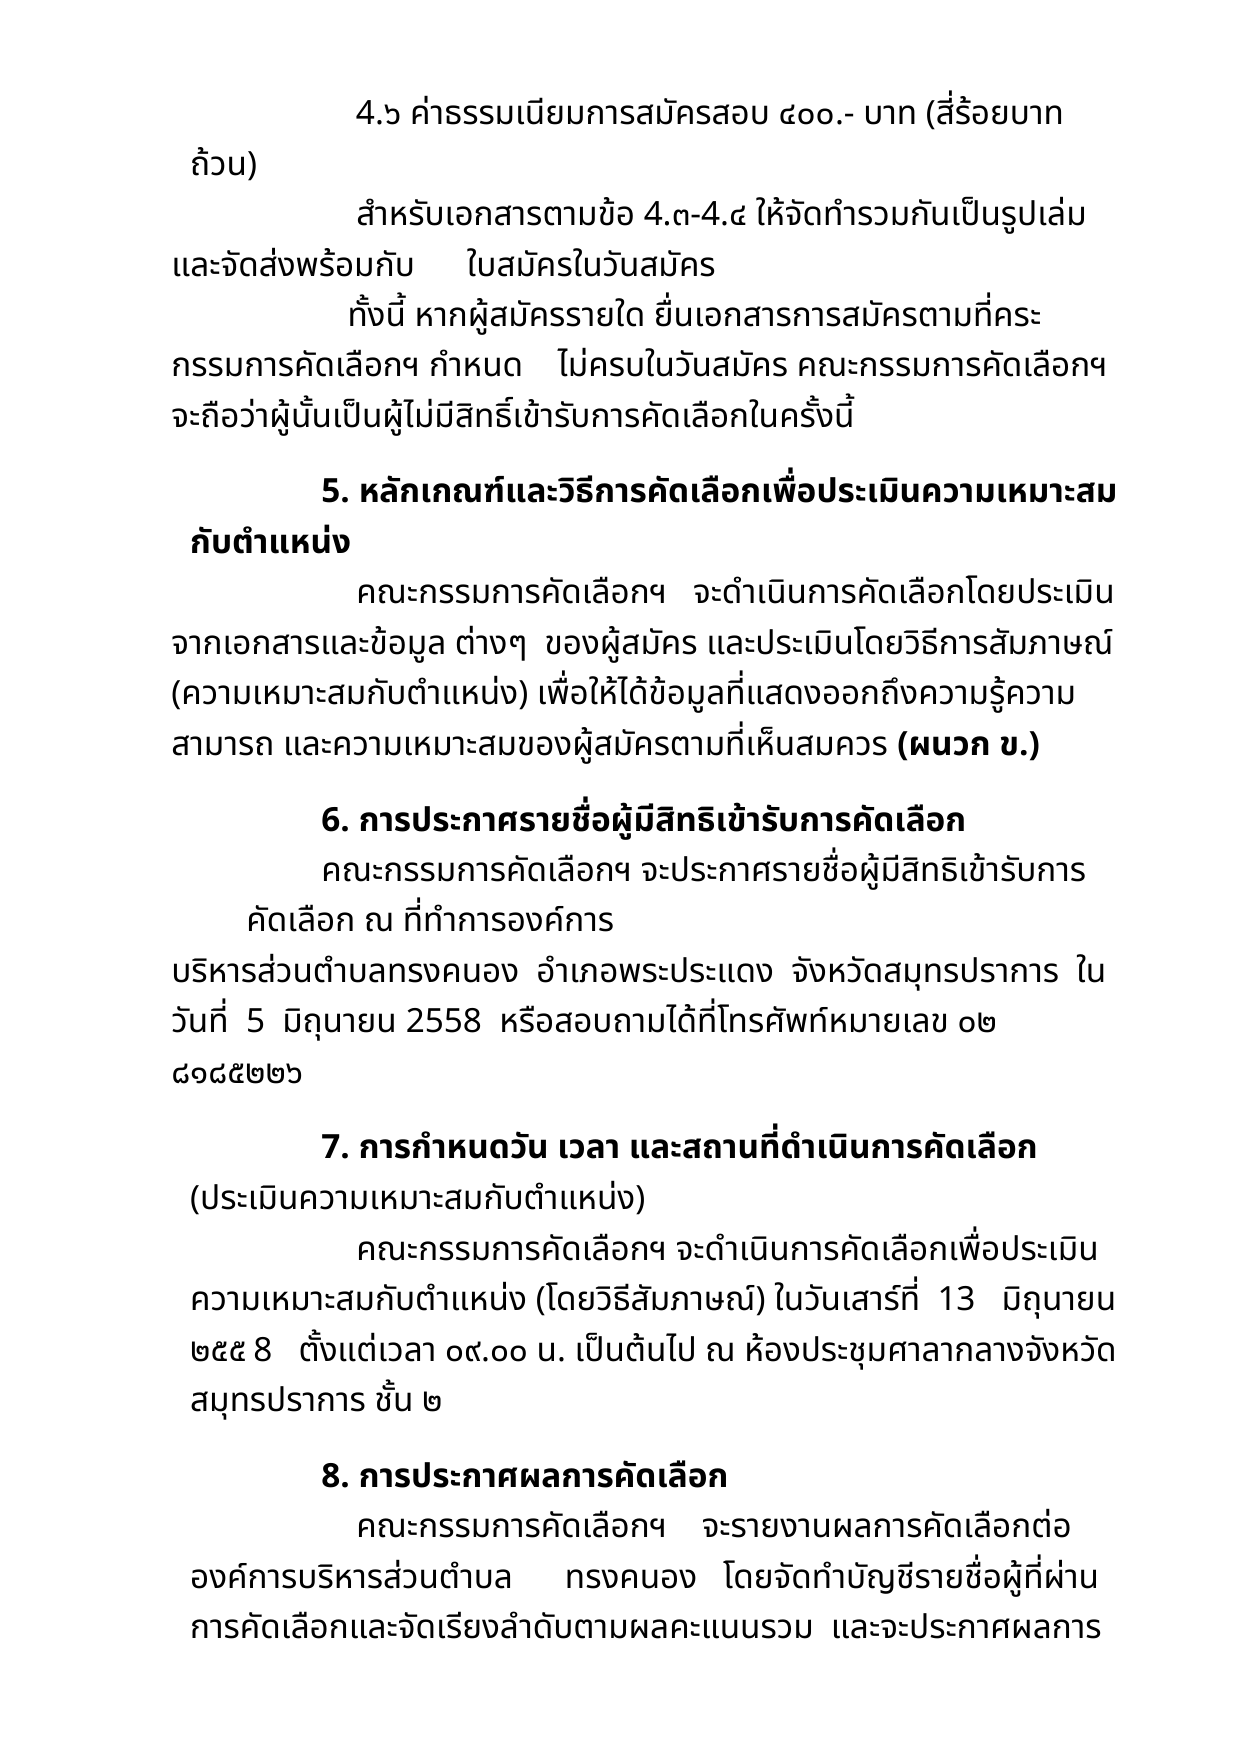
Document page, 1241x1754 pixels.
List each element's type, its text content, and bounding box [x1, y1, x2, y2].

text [190, 1502, 1122, 1653]
text สำหรับเอกสารตามข้อ 4.๓-4.๔ ให้จัดทำรวมกันเป็นรูปเล่ม และจัดส่งพร้อมกับ ใบสมัครในวันสมัคร [171, 190, 1122, 291]
text ทั้งนี้ หากผู้สมัครรายใด ยื่นเอกสารการสมัครตามที่คระกรรมการคัดเลือกฯ กำหนด ไม่ครบในวันสมัคร คณะกรรมการคัดเลือกฯ จะถือว่าผู้นั้นเป็นผู้ไม่มีสิทธิ์เข้ารับการคัดเลือกในครั้งนี้ [171, 291, 1122, 442]
text คณะกรรมการคัดเลือกฯ จะดำเนินการคัดเลือกโดยประเมินจากเอกสารและข้อมูล ต่างๆ ของผู้สมัคร และประเมินโดยวิธีการสัมภาษณ์ (ความเหมาะสมกับตำแหน่ง) เพื่อให้ได้ข้อมูลที่แสดงออกถึงความรู้ความสามารถ และความเหมาะสมของผู้สมัครตามที่เห็นสมควร (ผนวก ข.) [171, 568, 1122, 770]
text 7. การกำหนดวัน เวลา และสถานที่ดำเนินการคัดเลือก (ประเมินความเหมาะสมกับตำแหน่ง) [190, 1123, 1122, 1224]
text คณะกรรมการคัดเลือกฯ จะประกาศรายชื่อผู้มีสิทธิเข้ารับการคัดเลือก ณ ที่ทำการองค์การ [246, 846, 1122, 947]
text 8. การประกาศผลการคัดเลือก [190, 1452, 1122, 1502]
text บริหารส่วนตำบลทรงคนอง อำเภอพระประแดง จังหวัดสมุทรปราการ ในวันที่ 5 มิถุนายน 2558 หรือสอบถามได้ที่โทรศัพท์หมายเลข ๐๒ ๘๑๘๕๒๒๖ [171, 947, 1122, 1098]
text คณะกรรมการคัดเลือกฯ จะดำเนินการคัดเลือกเพื่อประเมินความเหมาะสมกับตำแหน่ง (โดยวิธีสัมภาษณ์) ในวันเสาร์ที่ 13 มิถุนายน ๒๕๕8 ตั้งแต่เวลา ๐๙.๐๐ น. เป็นต้นไป ณ ห้องประชุมศาลากลางจังหวัดสมุทรปราการ ชั้น ๒ [190, 1224, 1122, 1427]
text 6. การประกาศรายชื่อผู้มีสิทธิเข้ารับการคัดเลือก [190, 795, 1122, 846]
text 4.๖ ค่าธรรมเนียมการสมัครสอบ ๔๐๐.- บาท (สี่ร้อยบาทถ้วน) [190, 89, 1122, 190]
text 5. หลักเกณฑ์และวิธีการคัดเลือกเพื่อประเมินความเหมาะสมกับตำแหน่ง [190, 467, 1122, 568]
